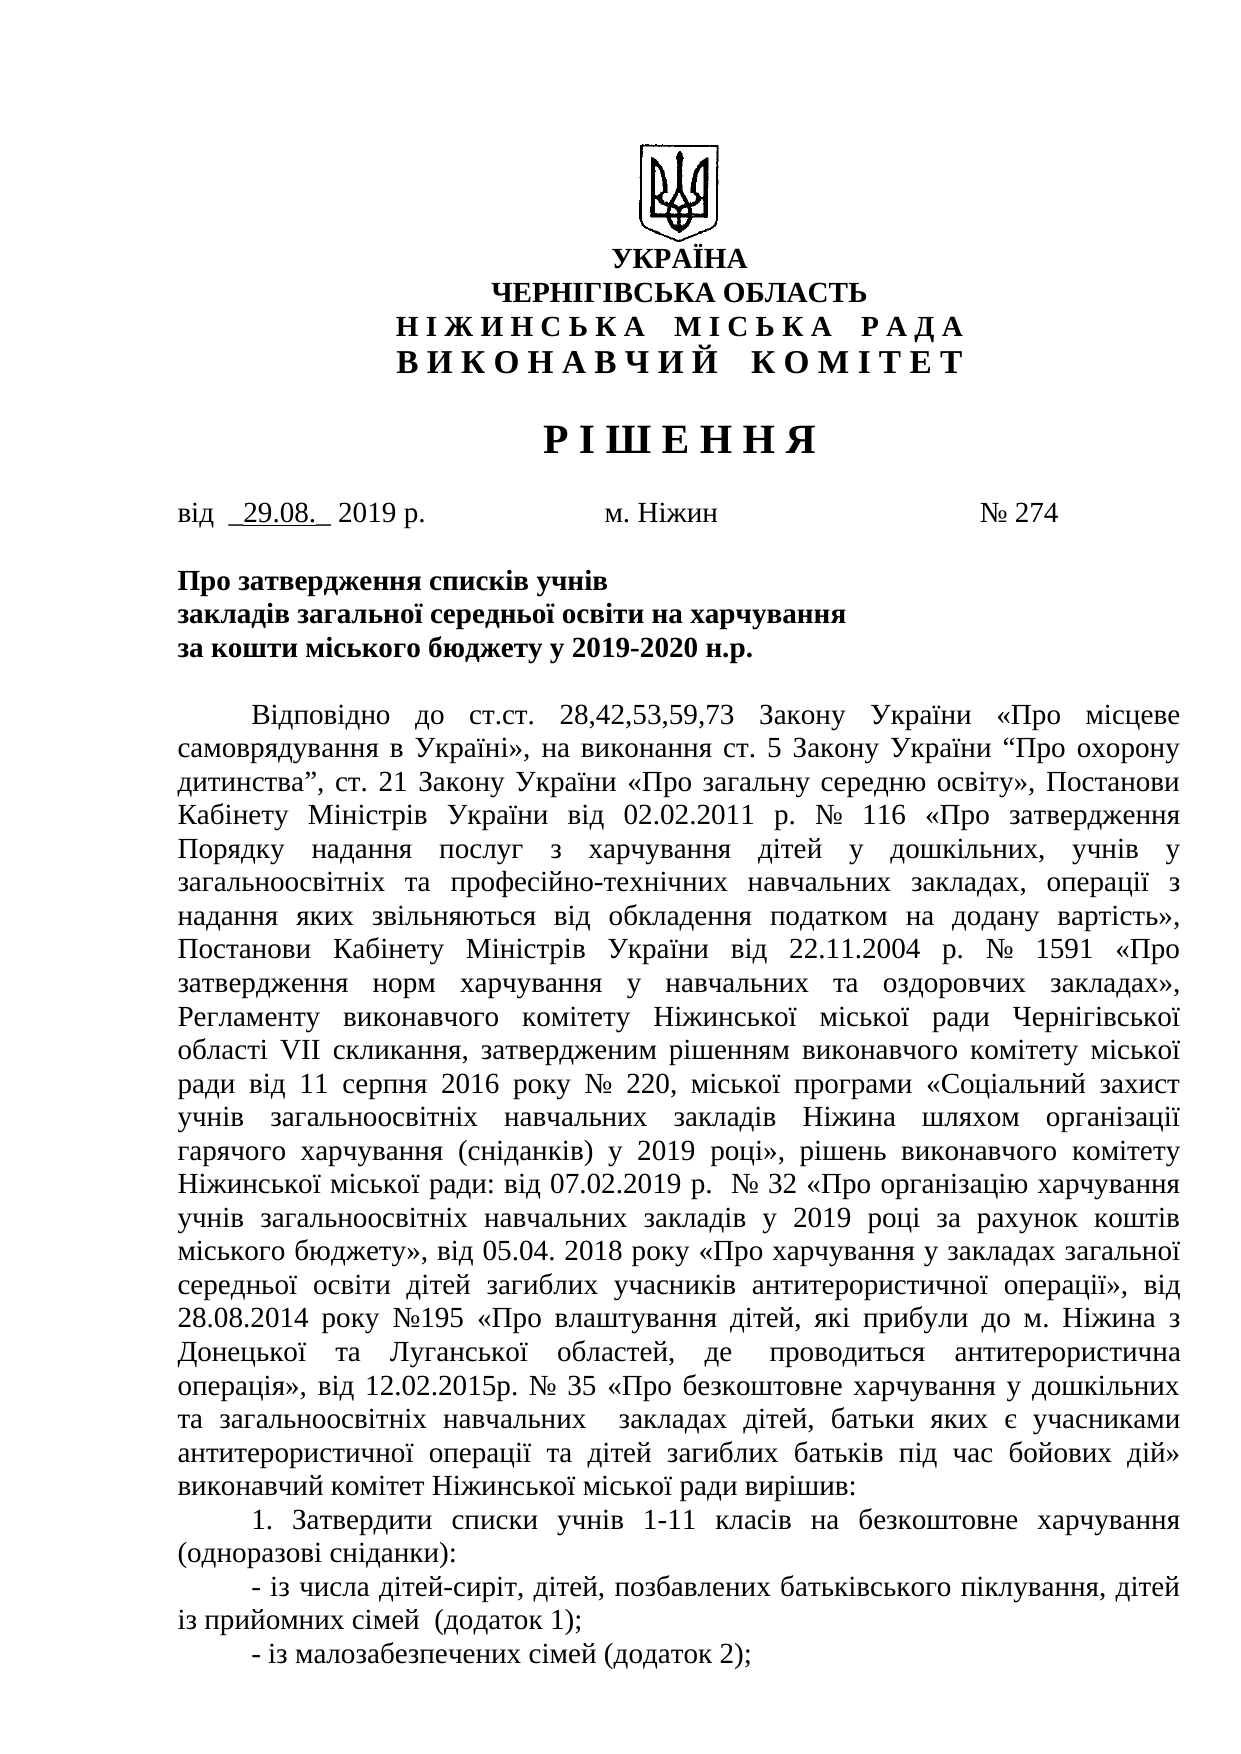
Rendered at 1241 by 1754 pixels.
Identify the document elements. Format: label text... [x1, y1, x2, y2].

text УКРАЇНА [177, 242, 1181, 275]
text - із малозабезпечених сімей (додаток 2); [177, 1636, 1181, 1669]
text від _29.08._ 2019 р. м. Ніжин № 274 [177, 496, 1211, 529]
text Р І Ш Е Н Н Я [177, 414, 1181, 462]
text Відповідно до ст.ст. 28,42,53,59,73 Закону України «Про місцеве самоврядування в Україні», на виконання ст. 5 Закону України “Про охорону дитинства”, ст. 21 Закону України «Про загальну середню освіту», Постанови Кабінету Міністрів України від 02.02.2011 р. № 116 «Про затвердження Порядку надання послуг з харчування дітей у дошкільних, учнів у загальноосвітніх та професійно-технічних навчальних закладах, операції з надання яких звільняються від обкладення податком на додану вартість», Постанови Кабінету Міністрів України від 22.11.2004 р. № 1591 «Про затвердження норм харчування у навчальних та оздоровчих закладах», Регламенту виконавчого комітету Ніжинської міської ради Чернігівської області VІІ скликання, затвердженим рішенням виконавчого комітету міської ради від 11 серпня 2016 року № 220, міської програми «Соціальний захист учнів загальноосвітніх навчальних закладів Ніжина шляхом організації гарячого харчування (сніданків) у 2019 році», рішень виконавчого комітету Ніжинської міської ради: від 07.02.2019 р. № 32 «Про організацію харчування учнів загальноосвітніх навчальних закладів у 2019 році за рахунок коштів міського бюджету», від 05.04. 2018 року «Про харчування у закладах загальної середньої освіти дітей загиблих учасників антитерористичної операції», від 28.08.2014 року №195 «Про влаштування дітей, які прибули до м. Ніжина з Донецької та Луганської областей, де проводиться антитерористична операція», від 12.02.2015р. № 35 «Про безкоштовне харчування у дошкільних та загальноосвітніх навчальних закладах дітей, батьки яких є учасниками антитерористичної операції та дітей загиблих батьків під час бойових дій» виконавчий комітет Ніжинської міської ради вирішив: [177, 697, 1181, 1502]
text В И К О Н А В Ч И Й К О М І Т Е Т [177, 342, 1181, 381]
text Про затвердження списків учнів [177, 563, 1181, 596]
text закладів загальної середньої освіти на харчування [177, 596, 1181, 630]
text 1. Затвердити списки учнів 1-11 класів на безкоштовне харчування (одноразові сніданки): [177, 1502, 1181, 1569]
text Н І Ж И Н С Ь К А М І С Ь К А Р А Д А [177, 309, 1181, 342]
text ЧЕРНІГІВСЬКА ОБЛАСТЬ [177, 275, 1181, 309]
text - із числа дітей-сиріт, дітей, позбавлених батьківського піклування, дітей із прийомних сімей (додаток 1); [177, 1569, 1181, 1636]
picture [639, 144, 719, 242]
text за кошти міського бюджету у 2019-2020 н.р. [177, 630, 1181, 663]
